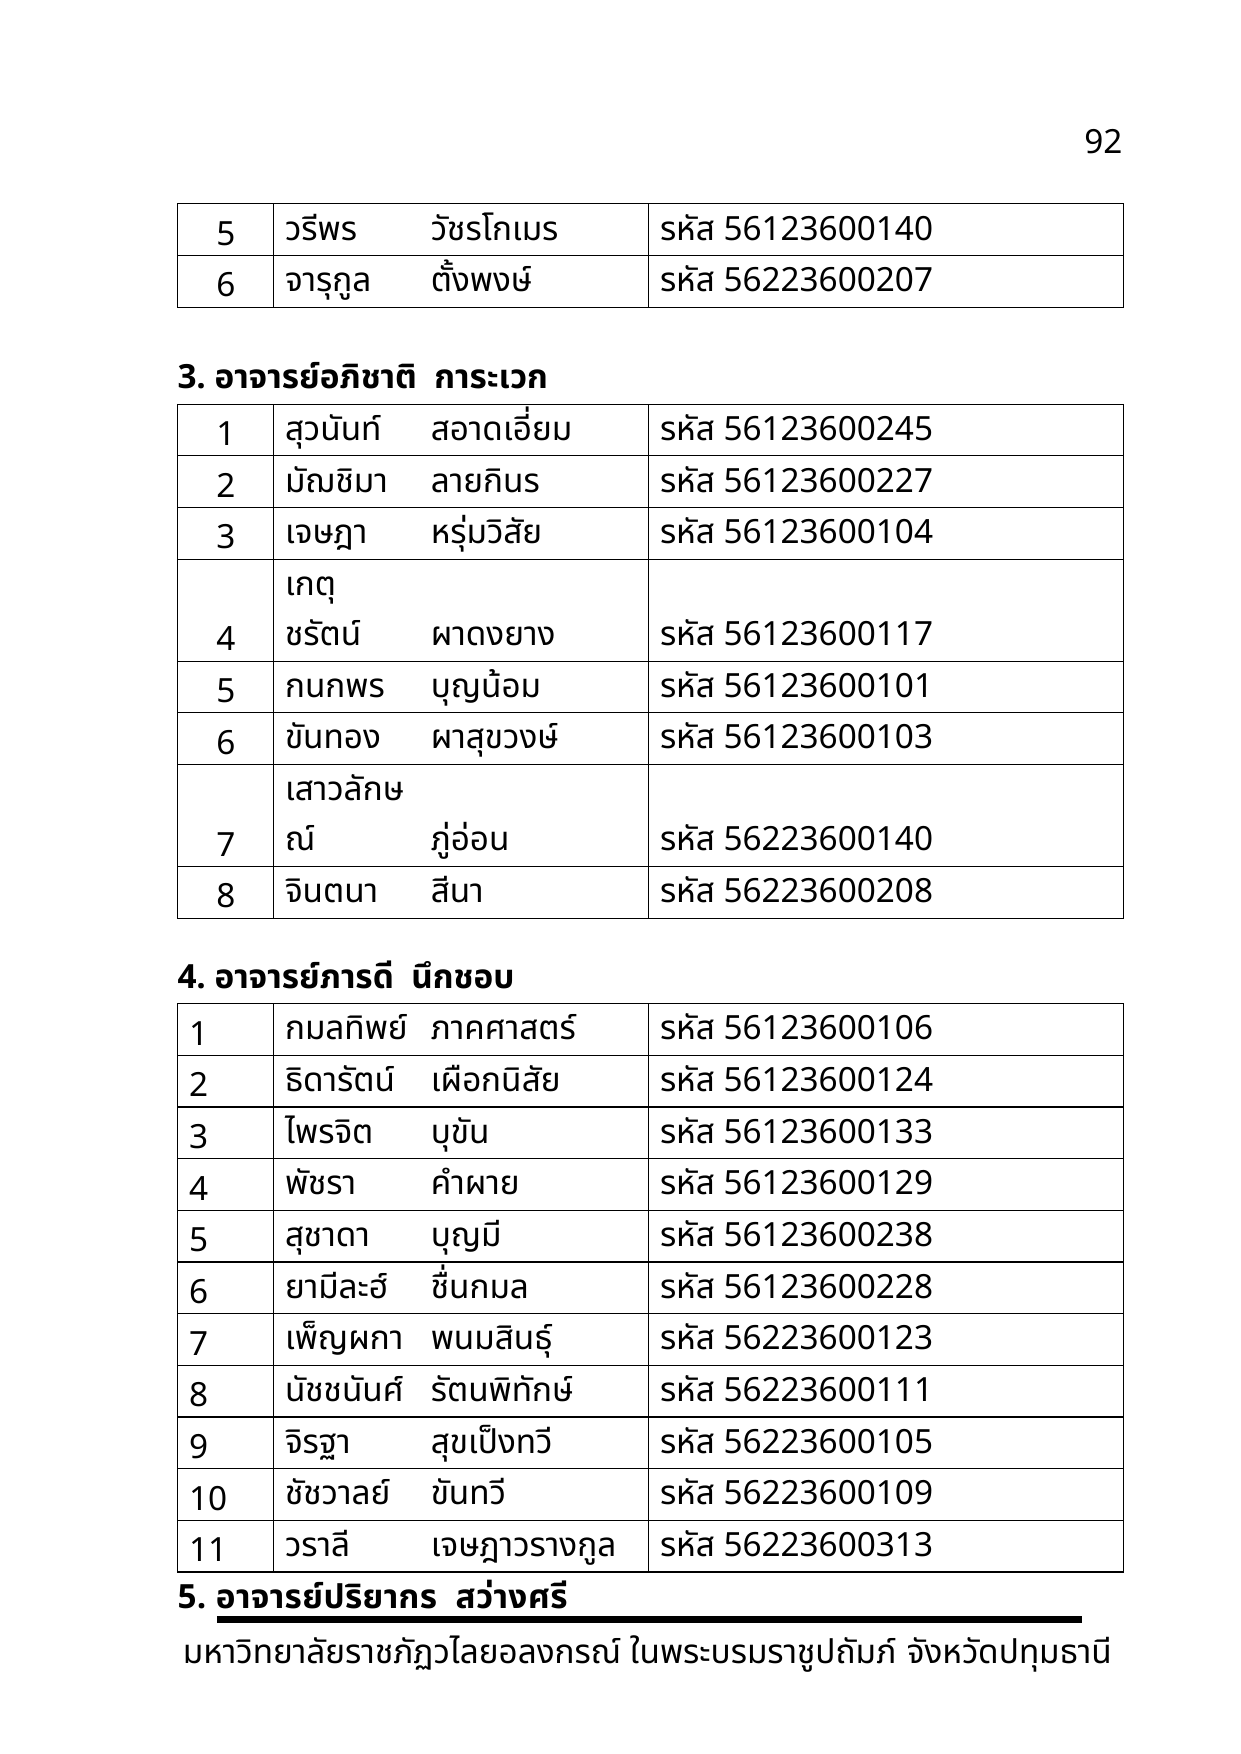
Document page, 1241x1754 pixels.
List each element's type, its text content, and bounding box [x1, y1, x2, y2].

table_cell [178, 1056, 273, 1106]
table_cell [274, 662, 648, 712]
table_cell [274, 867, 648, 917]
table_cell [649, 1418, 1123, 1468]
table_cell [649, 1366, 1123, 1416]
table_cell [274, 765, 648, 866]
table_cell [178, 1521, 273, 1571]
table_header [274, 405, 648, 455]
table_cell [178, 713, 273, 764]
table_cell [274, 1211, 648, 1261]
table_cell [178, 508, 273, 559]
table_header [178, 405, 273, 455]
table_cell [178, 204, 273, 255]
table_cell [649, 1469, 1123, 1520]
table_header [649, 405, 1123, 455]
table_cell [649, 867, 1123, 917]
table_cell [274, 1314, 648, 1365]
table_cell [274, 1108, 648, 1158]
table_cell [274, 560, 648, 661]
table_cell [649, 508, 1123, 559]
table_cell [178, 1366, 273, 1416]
text 4. อาจารย์ภารดี นึกชอบ [177, 952, 1122, 1003]
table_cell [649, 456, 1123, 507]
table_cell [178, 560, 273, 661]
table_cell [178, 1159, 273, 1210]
text 5. อาจารย์ปริยากร สว่างศรี [177, 1573, 1122, 1623]
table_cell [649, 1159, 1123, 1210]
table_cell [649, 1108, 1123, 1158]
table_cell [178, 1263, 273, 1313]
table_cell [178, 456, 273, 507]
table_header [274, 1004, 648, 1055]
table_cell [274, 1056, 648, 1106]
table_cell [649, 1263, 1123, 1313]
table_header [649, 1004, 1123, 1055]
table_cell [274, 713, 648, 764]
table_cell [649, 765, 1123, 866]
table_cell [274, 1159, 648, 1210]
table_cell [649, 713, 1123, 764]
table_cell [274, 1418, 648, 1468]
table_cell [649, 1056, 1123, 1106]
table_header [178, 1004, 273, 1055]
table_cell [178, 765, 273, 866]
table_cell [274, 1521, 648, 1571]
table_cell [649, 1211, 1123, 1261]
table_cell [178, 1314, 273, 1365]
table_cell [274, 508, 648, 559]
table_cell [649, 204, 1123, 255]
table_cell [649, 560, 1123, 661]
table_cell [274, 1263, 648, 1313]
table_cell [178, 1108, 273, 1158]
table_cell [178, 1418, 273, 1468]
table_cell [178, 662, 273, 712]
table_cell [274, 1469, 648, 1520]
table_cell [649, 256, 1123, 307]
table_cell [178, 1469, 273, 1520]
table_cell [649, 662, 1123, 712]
text 3. อาจารย์อภิชาติ การะเวก [177, 353, 1122, 404]
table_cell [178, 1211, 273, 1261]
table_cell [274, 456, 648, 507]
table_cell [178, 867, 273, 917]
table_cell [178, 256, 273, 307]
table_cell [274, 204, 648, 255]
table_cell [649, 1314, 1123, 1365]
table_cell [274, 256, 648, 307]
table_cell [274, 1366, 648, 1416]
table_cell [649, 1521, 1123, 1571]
